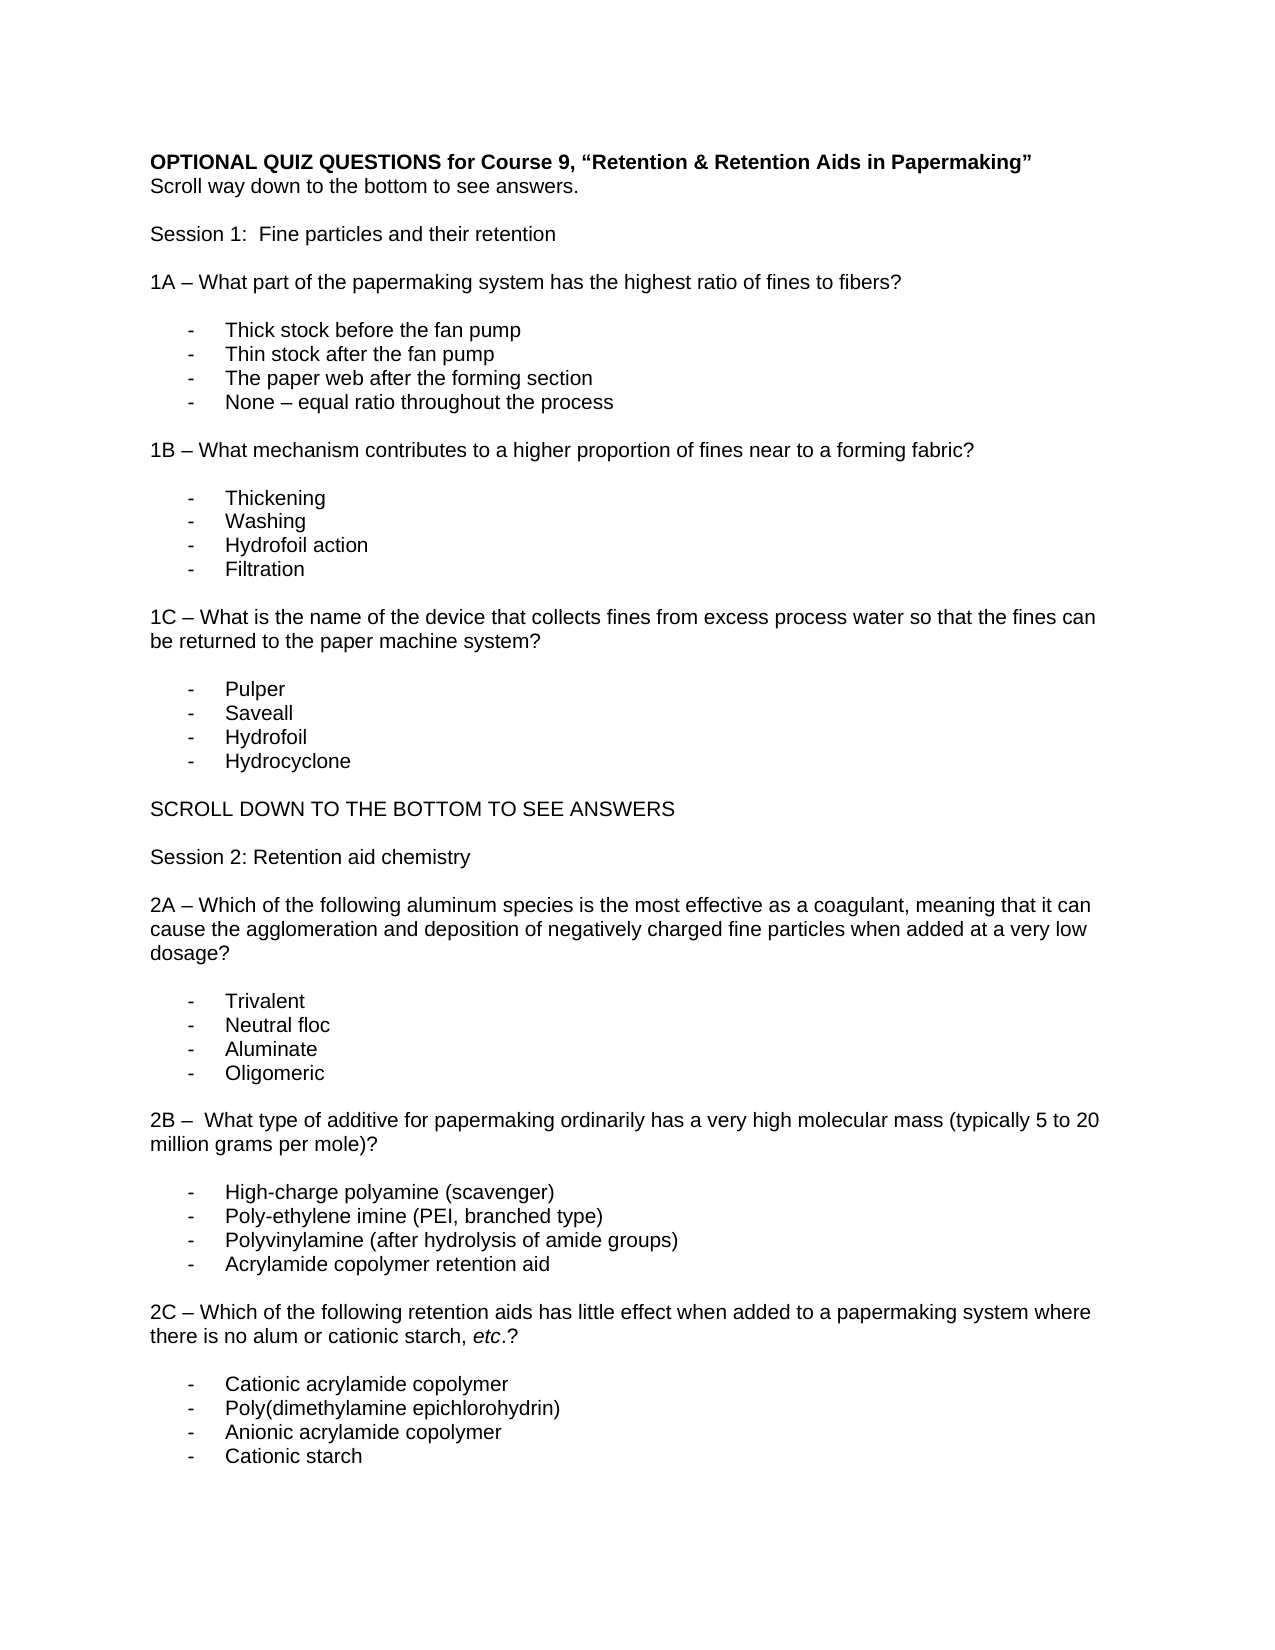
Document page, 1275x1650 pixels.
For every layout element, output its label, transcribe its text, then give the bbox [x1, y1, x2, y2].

list Cationic acrylamide copolymer [187, 1372, 1125, 1396]
list Thick stock before the fan pump [187, 318, 1125, 342]
list Oligomeric [187, 1060, 1125, 1084]
text 1A – What part of the papermaking system has the highest ratio of fines to fibers? [150, 270, 1125, 294]
list Polyvinylamine (after hydrolysis of amide groups) [187, 1228, 1125, 1252]
list Neutral floc [187, 1012, 1125, 1036]
list Anionic acrylamide copolymer [187, 1420, 1125, 1444]
text 1C – What is the name of the device that collects fines from excess process water so that the fines can be returned to the paper machine system? [150, 605, 1125, 653]
list Hydrofoil [187, 725, 1125, 749]
list Trivalent [187, 988, 1125, 1012]
text 1B – What mechanism contributes to a higher proportion of fines near to a forming fabric? [150, 437, 1125, 461]
text 2B – What type of additive for papermaking ordinarily has a very high molecular mass (typically 5 to 20 million grams per mole)? [150, 1108, 1125, 1156]
list Thickening [187, 485, 1125, 509]
list Hydrofoil action [187, 533, 1125, 557]
list The paper web after the forming section [187, 366, 1125, 389]
text Session 1: Fine particles and their retention [150, 222, 1125, 246]
text 2A – Which of the following aluminum species is the most effective as a coagulant, meaning that it can cause the agglomeration and deposition of negatively charged fine particles when added at a very low dosage? [150, 893, 1125, 964]
list None – equal ratio throughout the process [187, 389, 1125, 413]
list Poly-ethylene imine (PEI, branched type) [187, 1204, 1125, 1228]
list Washing [187, 509, 1125, 533]
list Thin stock after the fan pump [187, 342, 1125, 366]
text OPTIONAL QUIZ QUESTIONS for Course 9, “Retention & Retention Aids in Papermaking” [150, 150, 1125, 174]
text SCROLL DOWN TO THE BOTTOM TO SEE ANSWERS [150, 797, 1125, 821]
list Filtration [187, 557, 1125, 581]
list Poly(dimethylamine epichlorohydrin) [187, 1396, 1125, 1420]
text Scroll way down to the bottom to see answers. [150, 174, 1125, 198]
text Session 2: Retention aid chemistry [150, 845, 1125, 869]
list Cationic starch [187, 1444, 1125, 1468]
list Aluminate [187, 1036, 1125, 1060]
text 2C – Which of the following retention aids has little effect when added to a papermaking system where there is no alum or cationic starch, etc.? [150, 1300, 1125, 1348]
list High-charge polyamine (scavenger) [187, 1180, 1125, 1204]
list Hydrocyclone [187, 749, 1125, 773]
list Acrylamide copolymer retention aid [187, 1252, 1125, 1276]
list Pulper [187, 677, 1125, 701]
list Saveall [187, 701, 1125, 725]
